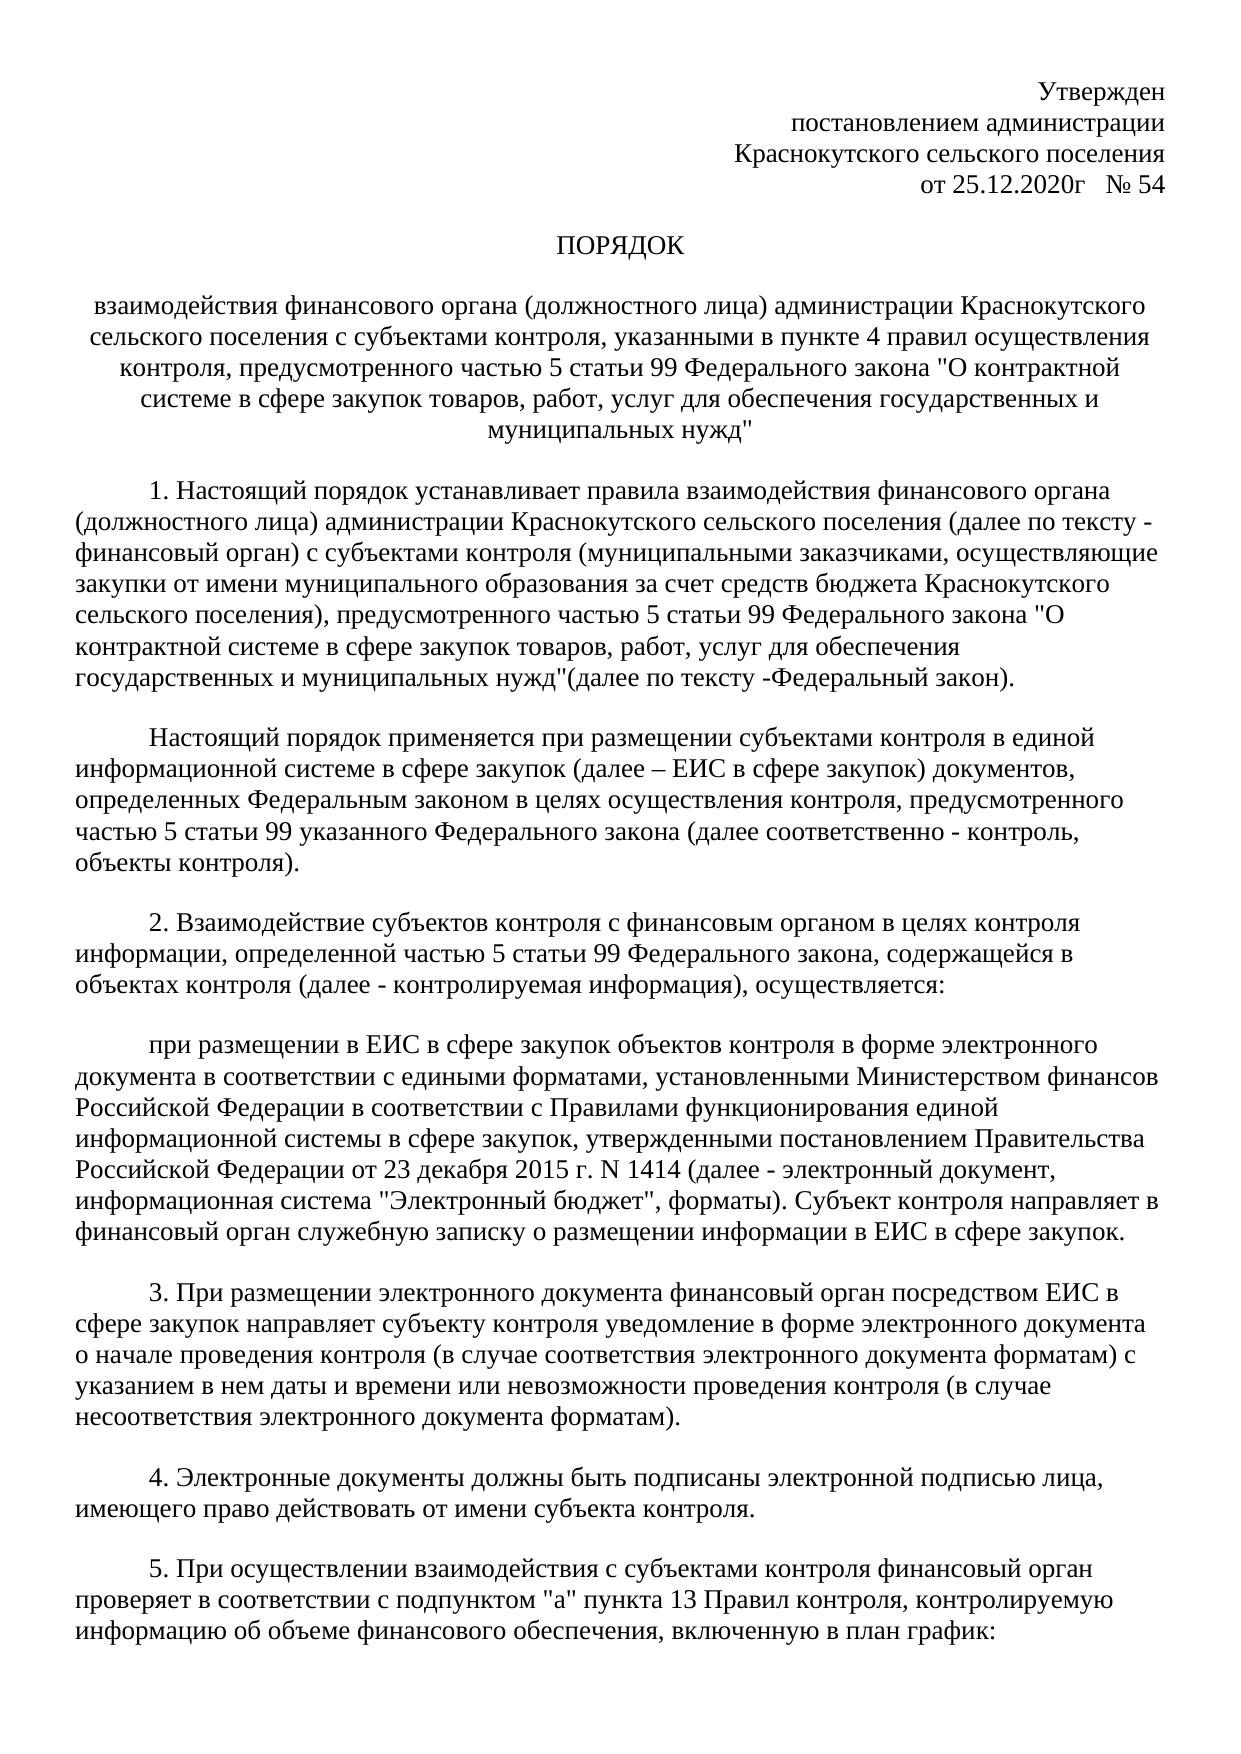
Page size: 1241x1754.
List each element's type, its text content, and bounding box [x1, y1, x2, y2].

text 1. Настоящий порядок устанавливает правила взаимодействия финансового органа (должностного лица) администрации Краснокутского сельского поселения (далее по тексту - финансовый орган) с субъектами контроля (муниципальными заказчиками, осуществляющие закупки от имени муниципального образования за счет средств бюджета Краснокутского сельского поселения), предусмотренного частью 5 статьи 99 Федерального закона "О контрактной системе в сфере закупок товаров, работ, услуг для обеспечения государственных и муниципальных нужд"(далее по тексту -Федеральный закон). [75, 474, 1165, 692]
text 4. Электронные документы должны быть подписаны электронной подписью лица, имеющего право действовать от имени субъекта контроля. [75, 1461, 1165, 1523]
text Краснокутского сельского поселения [591, 137, 1165, 168]
text взаимодействия финансового органа (должностного лица) администрации Краснокутского сельского поселения с субъектами контроля, указанными в пункте 4 правил осуществления контроля, предусмотренного частью 5 статьи 99 Федерального закона "О контрактной системе в сфере закупок товаров, работ, услуг для обеспечения государственных и муниципальных нужд" [75, 289, 1165, 445]
text постановлением администрации [591, 106, 1165, 137]
text Утвержден [75, 75, 1165, 106]
text Настоящий порядок применяется при размещении субъектами контроля в единой информационной системе в сфере закупок (далее – ЕИС в сфере закупок) документов, определенных Федеральным законом в целях осуществления контроля, предусмотренного частью 5 статьи 99 указанного Федерального закона (далее соответственно - контроль, объекты контроля). [75, 721, 1165, 877]
text 2. Взаимодействие субъектов контроля с финансовым органом в целях контроля информации, определенной частью 5 статьи 99 Федерального закона, содержащейся в объектах контроля (далее - контролируемая информация), осуществляется: [75, 906, 1165, 999]
text ПОРЯДОК [75, 229, 1165, 260]
text 5. При осуществлении взаимодействия с субъектами контроля финансовый орган проверяет в соответствии с подпунктом "а" пункта 13 Правил контроля, контролируемую информацию об объеме финансового обеспечения, включенную в план график: [75, 1552, 1165, 1646]
text при размещении в ЕИС в сфере закупок объектов контроля в форме электронного документа в соответствии с едиными форматами, установленными Министерством финансов Российской Федерации в соответствии с Правилами функционирования единой информационной системы в сфере закупок, утвержденными постановлением Правительства Российской Федерации от 23 декабря 2015 г. N 1414 (далее - электронный документ, информационная система "Электронный бюджет", форматы). Субъект контроля направляет в финансовый орган служебную записку о размещении информации в ЕИС в сфере закупок. [75, 1029, 1165, 1247]
text от 25.12.2020г № 54 [591, 168, 1165, 199]
text 3. При размещении электронного документа финансовый орган посредством ЕИС в сфере закупок направляет субъекту контроля уведомление в форме электронного документа о начале проведения контроля (в случае соответствия электронного документа форматам) с указанием в нем даты и времени или невозможности проведения контроля (в случае несоответствия электронного документа форматам). [75, 1276, 1165, 1432]
